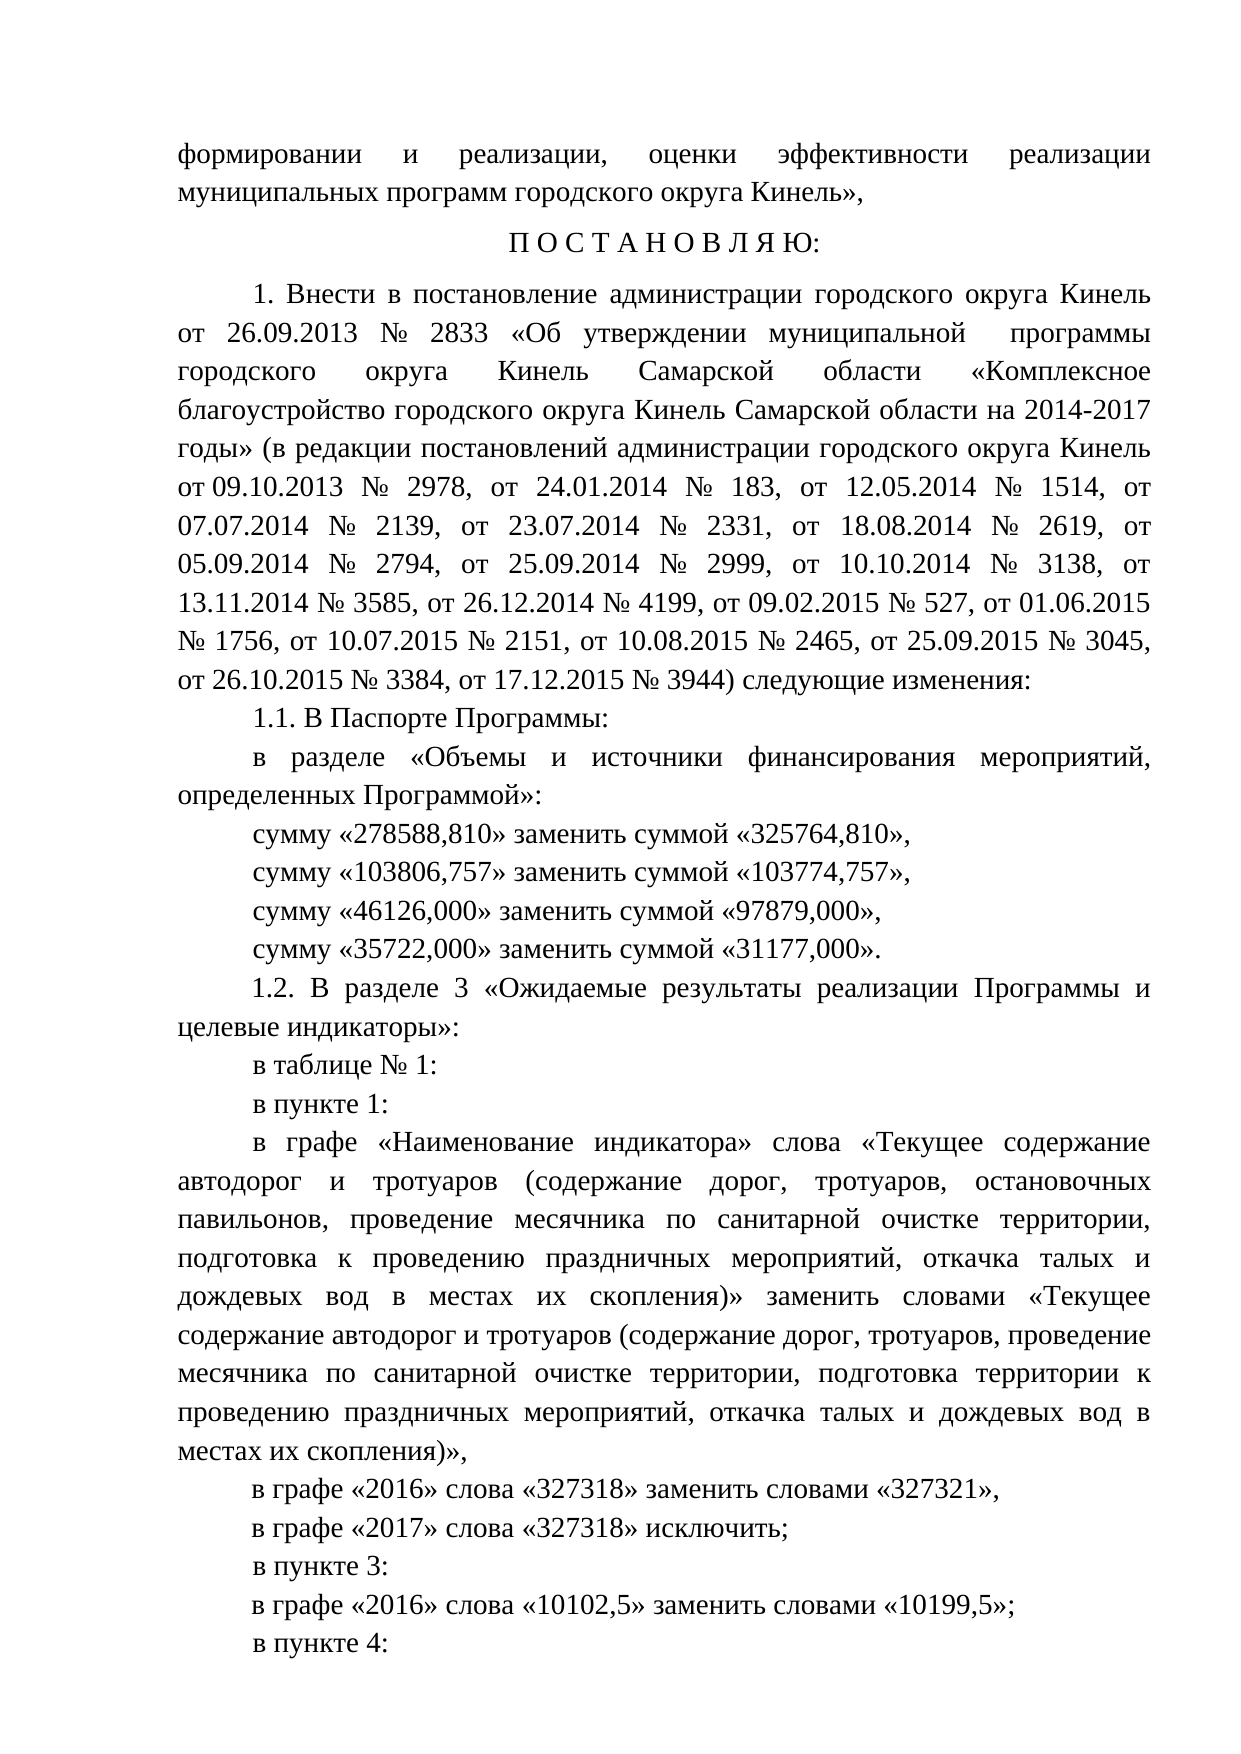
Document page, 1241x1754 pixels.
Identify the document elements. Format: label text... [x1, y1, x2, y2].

text в графе «Наименование индикатора» слова «Текущее содержание автодорог и тротуаров (содержание дорог, тротуаров, остановочных павильонов, проведение месячника по санитарной очистке территории, подготовка к проведению праздничных мероприятий, откачка талых и дождевых вод в местах их скопления)» заменить словами «Текущее содержание автодорог и тротуаров (содержание дорог, тротуаров, проведение месячника по санитарной очистке территории, подготовка территории к проведению праздничных мероприятий, откачка талых и дождевых вод в местах их скопления)», [177, 1124, 1152, 1466]
text в графе «2016» слова «10102,5» заменить словами «10199,5»; [177, 1587, 1152, 1620]
text П О С Т А Н О В Л Я Ю: [177, 225, 1152, 259]
text в разделе «Объемы и источники финансирования мероприятий, определенных Программой»: [177, 739, 1152, 811]
text в графе «2017» слова «327318» исключить; [177, 1510, 1152, 1543]
text сумму «35722,000» заменить суммой «31177,000». [177, 932, 1152, 965]
text сумму «46126,000» заменить суммой «97879,000», [177, 893, 1152, 927]
text в графе «2016» слова «327318» заменить словами «327321», [177, 1471, 1152, 1505]
text 1. Внести в постановление администрации городского округа Кинель от 26.09.2013 № 2833 «Об утверждении муниципальной программы городского округа Кинель Самарской области «Комплексное благоустройство городского округа Кинель Самарской области на 2014-2017 годы» (в редакции постановлений администрации городского округа Кинель от 09.10.2013 № 2978, от 24.01.2014 № 183, от 12.05.2014 № 1514, от 07.07.2014 № 2139, от 23.07.2014 № 2331, от 18.08.2014 № 2619, от 05.09.2014 № 2794, от 25.09.2014 № 2999, от 10.10.2014 № 3138, от 13.11.2014 № 3585, от 26.12.2014 № 4199, от 09.02.2015 № 527, от 01.06.2015 № 1756, от 10.07.2015 № 2151, от 10.08.2015 № 2465, от 25.09.2015 № 3045, от 26.10.2015 № 3384, от 17.12.2015 № 3944) следующие изменения: [177, 276, 1152, 695]
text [177, 136, 1152, 208]
text 1.2. В разделе 3 «Ожидаемые результаты реализации Программы и целевые индикаторы»: [177, 970, 1152, 1042]
text сумму «278588,810» заменить суммой «325764,810», [177, 816, 1152, 849]
text в таблице № 1: [177, 1047, 1152, 1081]
text в пункте 1: [177, 1086, 1152, 1119]
text в пункте 3: [177, 1548, 1152, 1582]
text сумму «103806,757» заменить суммой «103774,757», [177, 854, 1152, 888]
text в пункте 4: [177, 1625, 1152, 1659]
text 1.1. В Паспорте Программы: [177, 700, 1152, 734]
